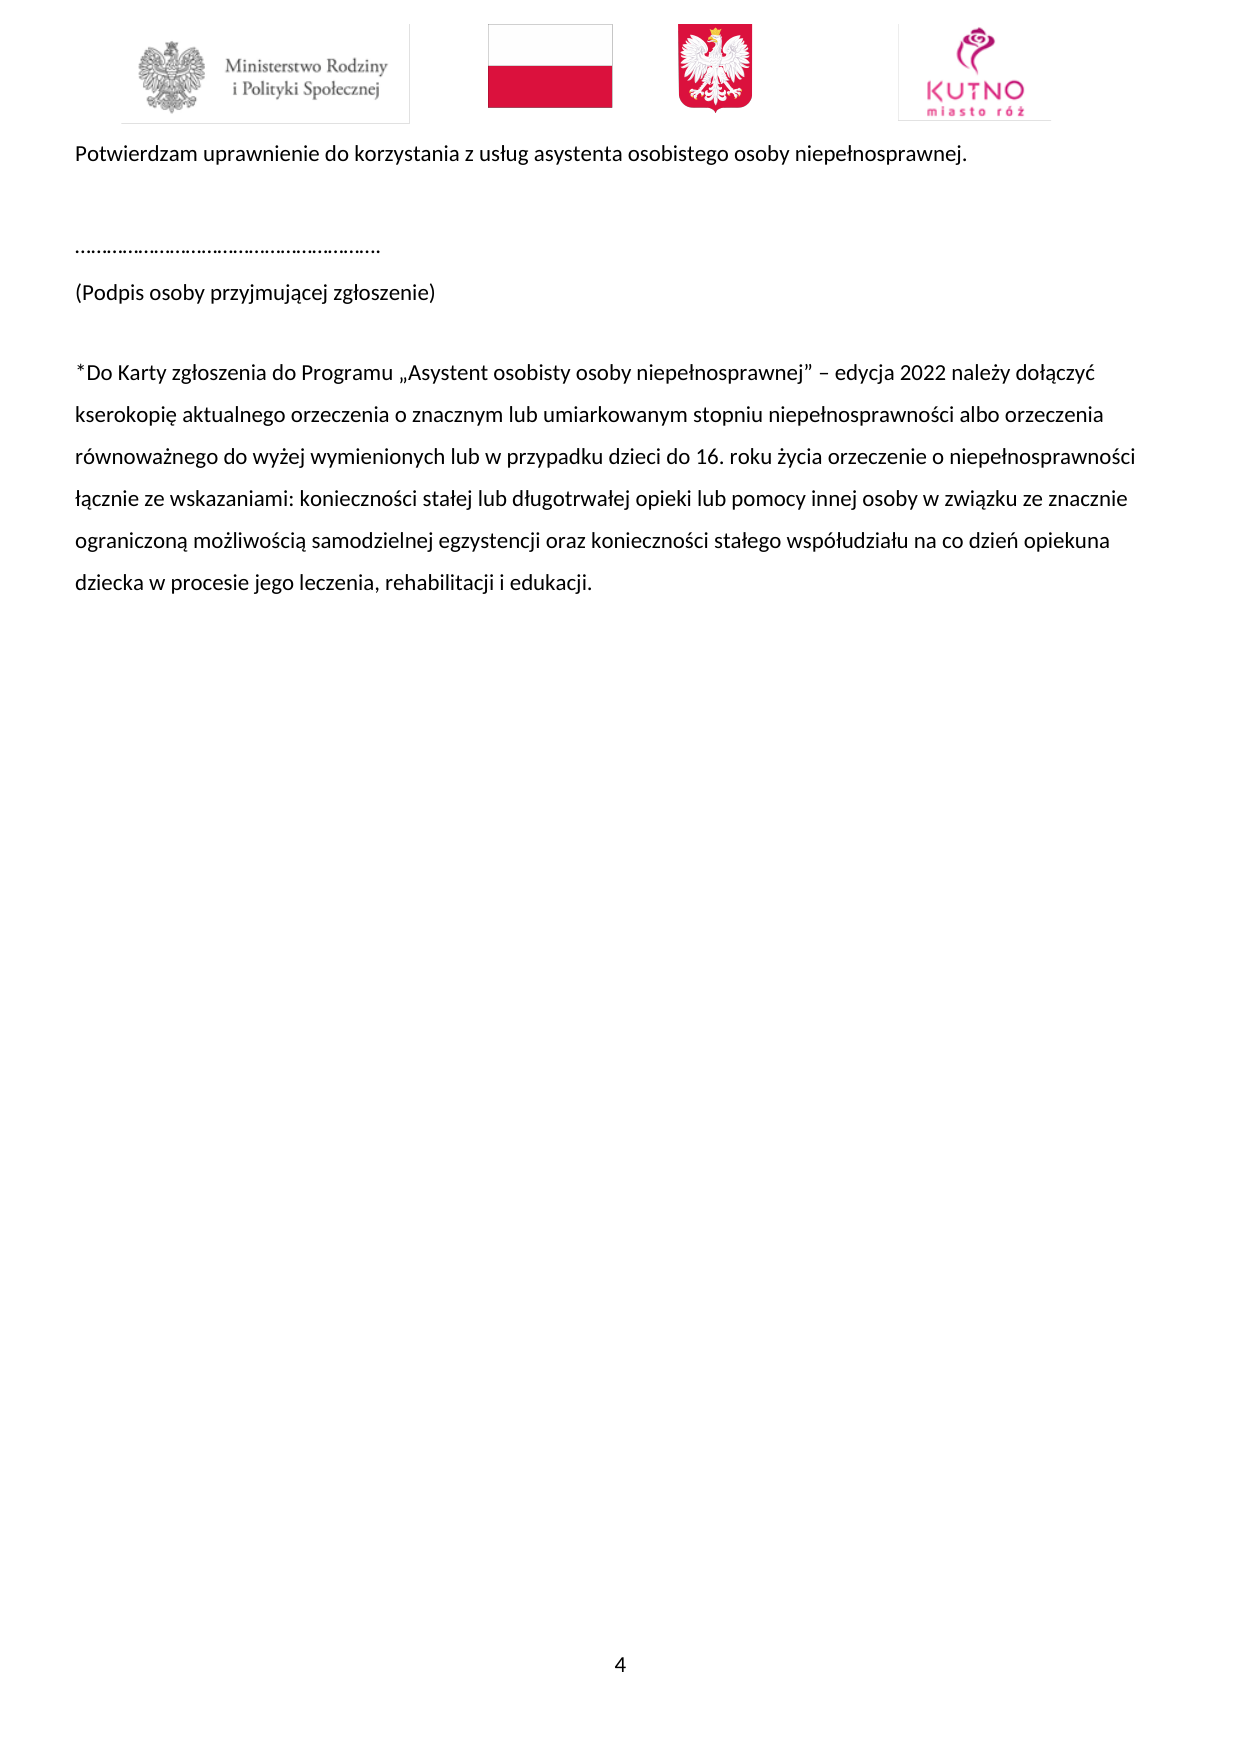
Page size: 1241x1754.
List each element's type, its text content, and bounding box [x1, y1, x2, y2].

text (Podpis osoby przyjmującej zgłoszenie) [75, 278, 1165, 306]
text Potwierdzam uprawnienie do korzystania z usług asystenta osobistego osoby niepełnosprawnej. [75, 75, 1165, 167]
picture [488, 24, 753, 113]
picture [121, 24, 411, 125]
picture [897, 24, 1052, 122]
text …………………………………………………. [75, 231, 1165, 259]
text *Do Karty zgłoszenia do Programu „Asystent osobisty osoby niepełnosprawnej” – edycja 2022 należy dołączyć kserokopię aktualnego orzeczenia o znacznym lub umiarkowanym stopniu niepełnosprawności albo orzeczenia równoważnego do wyżej wymienionych lub w przypadku dzieci do 16. roku życia orzeczenie o niepełnosprawności łącznie ze wskazaniami: konieczności stałej lub długotrwałej opieki lub pomocy innej osoby w związku ze znacznie ograniczoną możliwością samodzielnej egzystencji oraz konieczności stałego współudziału na co dzień opiekuna dziecka w procesie jego leczenia, rehabilitacji i edukacji. [75, 358, 1165, 596]
